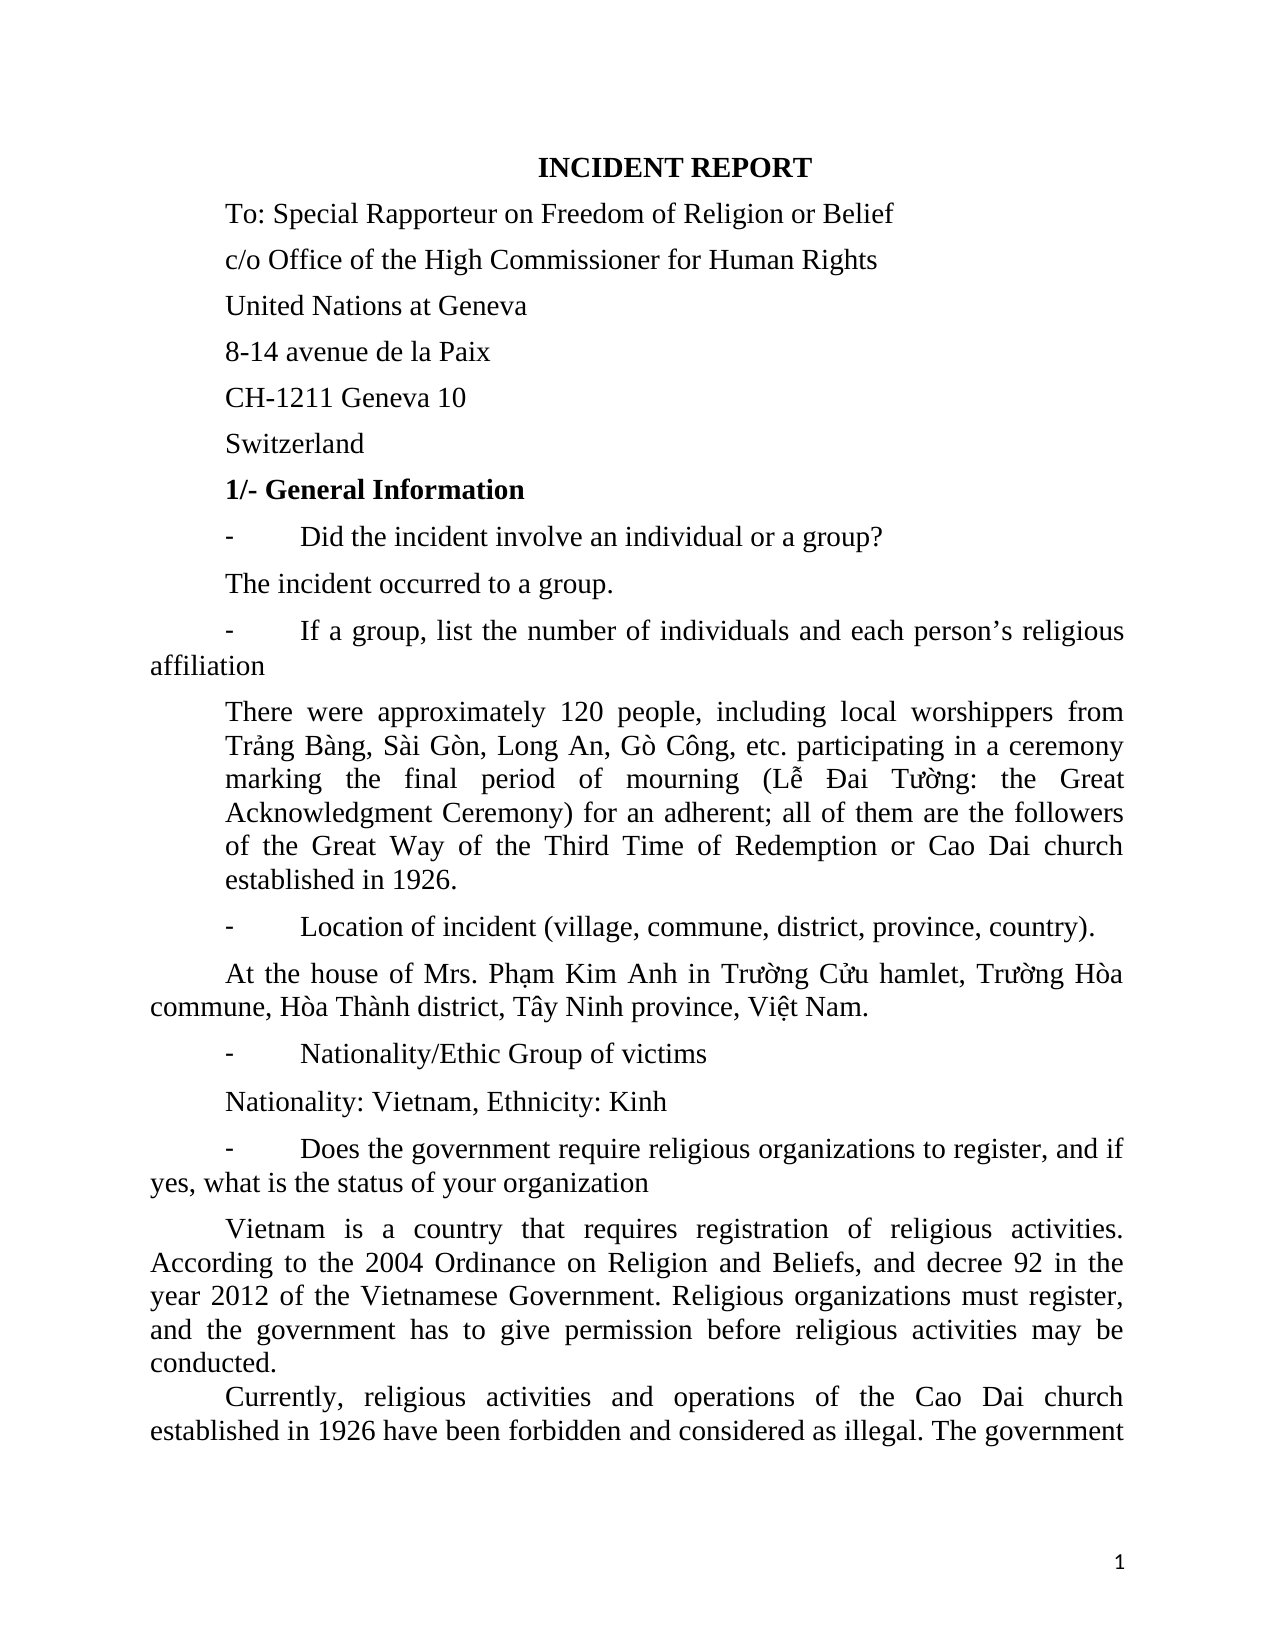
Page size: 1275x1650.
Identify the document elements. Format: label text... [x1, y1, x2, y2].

list Vietnam is a country that requires registration of religious activities. According to the 2004 Ordinance on Religion and Beliefs, and decree 92 in the year 2012 of the Vietnamese Government. Religious organizations must register, and the government has to give permission before religious activities may be conducted. [150, 1211, 1125, 1379]
list If a group, list the number of individuals and each person’s religious affiliation [150, 612, 1125, 682]
text There were approximately 120 people, including local worshippers from Trảng Bàng, Sài Gòn, Long An, Gò Công, etc. participating in a ceremony marking the final period of mourning (Lễ Đai Tường: the Great Acknowledgment Ceremony) for an adherent; all of them are the followers of the Great Way of the Third Time of Redemption or Cao Dai church established in 1926. [225, 694, 1125, 895]
text The incident occurred to a group. [150, 566, 1125, 600]
list Nationality/Ethic Group of victims [150, 1036, 1125, 1071]
text To: Special Rapporteur on Freedom of Religion or Belief [150, 196, 1125, 229]
text CH-1211 Geneva 10 [150, 380, 1125, 414]
text 8-14 avenue de la Paix [150, 334, 1125, 368]
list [150, 1379, 1125, 1446]
list Location of incident (village, commune, district, province, country). [150, 908, 1125, 943]
list Does the government require religious organizations to register, and if yes, what is the status of your organization [150, 1130, 1125, 1199]
text 1/- General Information [150, 472, 1125, 506]
text Switzerland [150, 426, 1125, 460]
text c/o Office of the High Commissioner for Human Rights [150, 242, 1125, 276]
list Nationality: Vietnam, Ethnicity: Kinh [150, 1084, 1125, 1117]
list Did the incident involve an individual or a group? [150, 518, 1125, 554]
text At the house of Mrs. Phạm Kim Anh in Trường Cửu hamlet, Trường Hòa commune, Hòa Thành district, Tây Ninh province, Việt Nam. [150, 956, 1125, 1023]
text United Nations at Geneva [150, 288, 1125, 322]
text INCIDENT REPORT [150, 150, 1125, 183]
